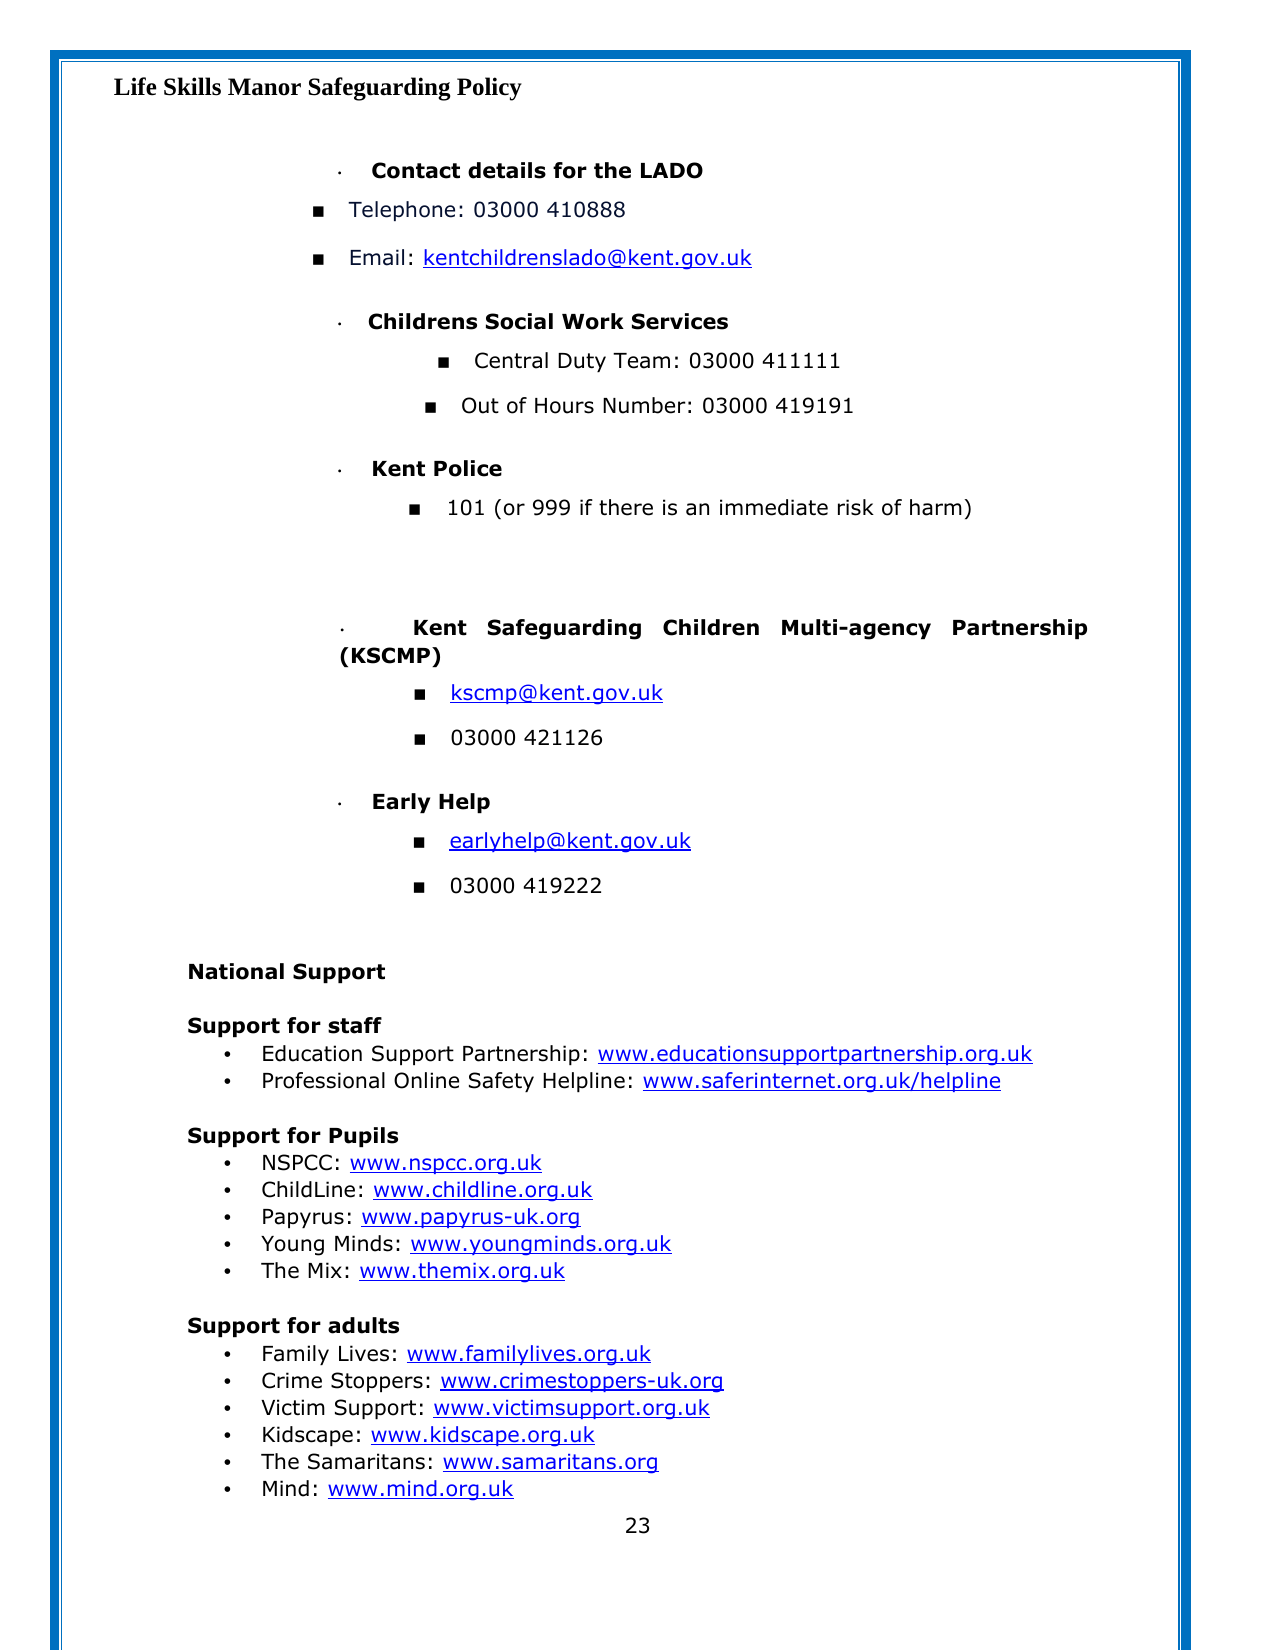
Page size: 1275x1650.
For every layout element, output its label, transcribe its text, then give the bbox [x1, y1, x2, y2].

list 03000 419222 [412, 862, 1089, 905]
subtitle Support for Pupils [187, 1122, 1088, 1147]
list earlyhelp@kent.gov.uk [412, 817, 1089, 860]
subtitle • Kent Police [187, 456, 1089, 482]
list Family Lives: www.familylives.org.uk [223, 1340, 1089, 1365]
subtitle • Childrens Social Work Services [187, 309, 1089, 335]
list Education Support Partnership: www.educationsupportpartnership.org.uk [223, 1041, 1089, 1066]
list The Mix: www.themix.org.uk [223, 1258, 1089, 1283]
list kscmp@kent.gov.uk [413, 670, 1089, 712]
list Young Minds: www.youngminds.org.uk [223, 1231, 1089, 1256]
subtitle National Support [187, 958, 1088, 983]
subtitle Support for staff [187, 1013, 1088, 1038]
list NSPCC: www.nspcc.org.uk [223, 1150, 1089, 1175]
list Mind: www.mind.org.uk [223, 1475, 1089, 1501]
list Victim Support: www.victimsupport.org.uk [223, 1394, 1089, 1419]
list Professional Online Safety Helpline: www.saferinternet.org.uk/helpline [223, 1068, 1089, 1093]
list 03000 421126 [413, 715, 1089, 758]
list The Samaritans: www.samaritans.org [223, 1448, 1089, 1474]
subtitle • Early Help [187, 788, 1089, 815]
list Papyrus: www.papyrus-uk.org [223, 1204, 1089, 1229]
subtitle • Kent Safeguarding Children Multi-agency Partnership (KSCMP) [338, 614, 1088, 667]
list Email: kentchildrenslado@kent.gov.uk [311, 234, 1089, 277]
list Central Duty Team: 03000 411111 [203, 337, 1074, 380]
subtitle • Contact details for the LADO [187, 158, 1089, 184]
list ChildLine: www.childline.org.uk [223, 1177, 1089, 1202]
subtitle Support for adults [187, 1312, 1088, 1338]
list Kidscape: www.kidscape.org.uk [223, 1421, 1089, 1447]
list Telephone: 03000 410888 [311, 187, 1089, 229]
list Out of Hours Number: 03000 419191 [203, 382, 1074, 425]
list Crime Stoppers: www.crimestoppers-uk.org [223, 1367, 1089, 1392]
text ▪ 101 (or 999 if there is an immediate risk of harm) [187, 484, 1089, 527]
